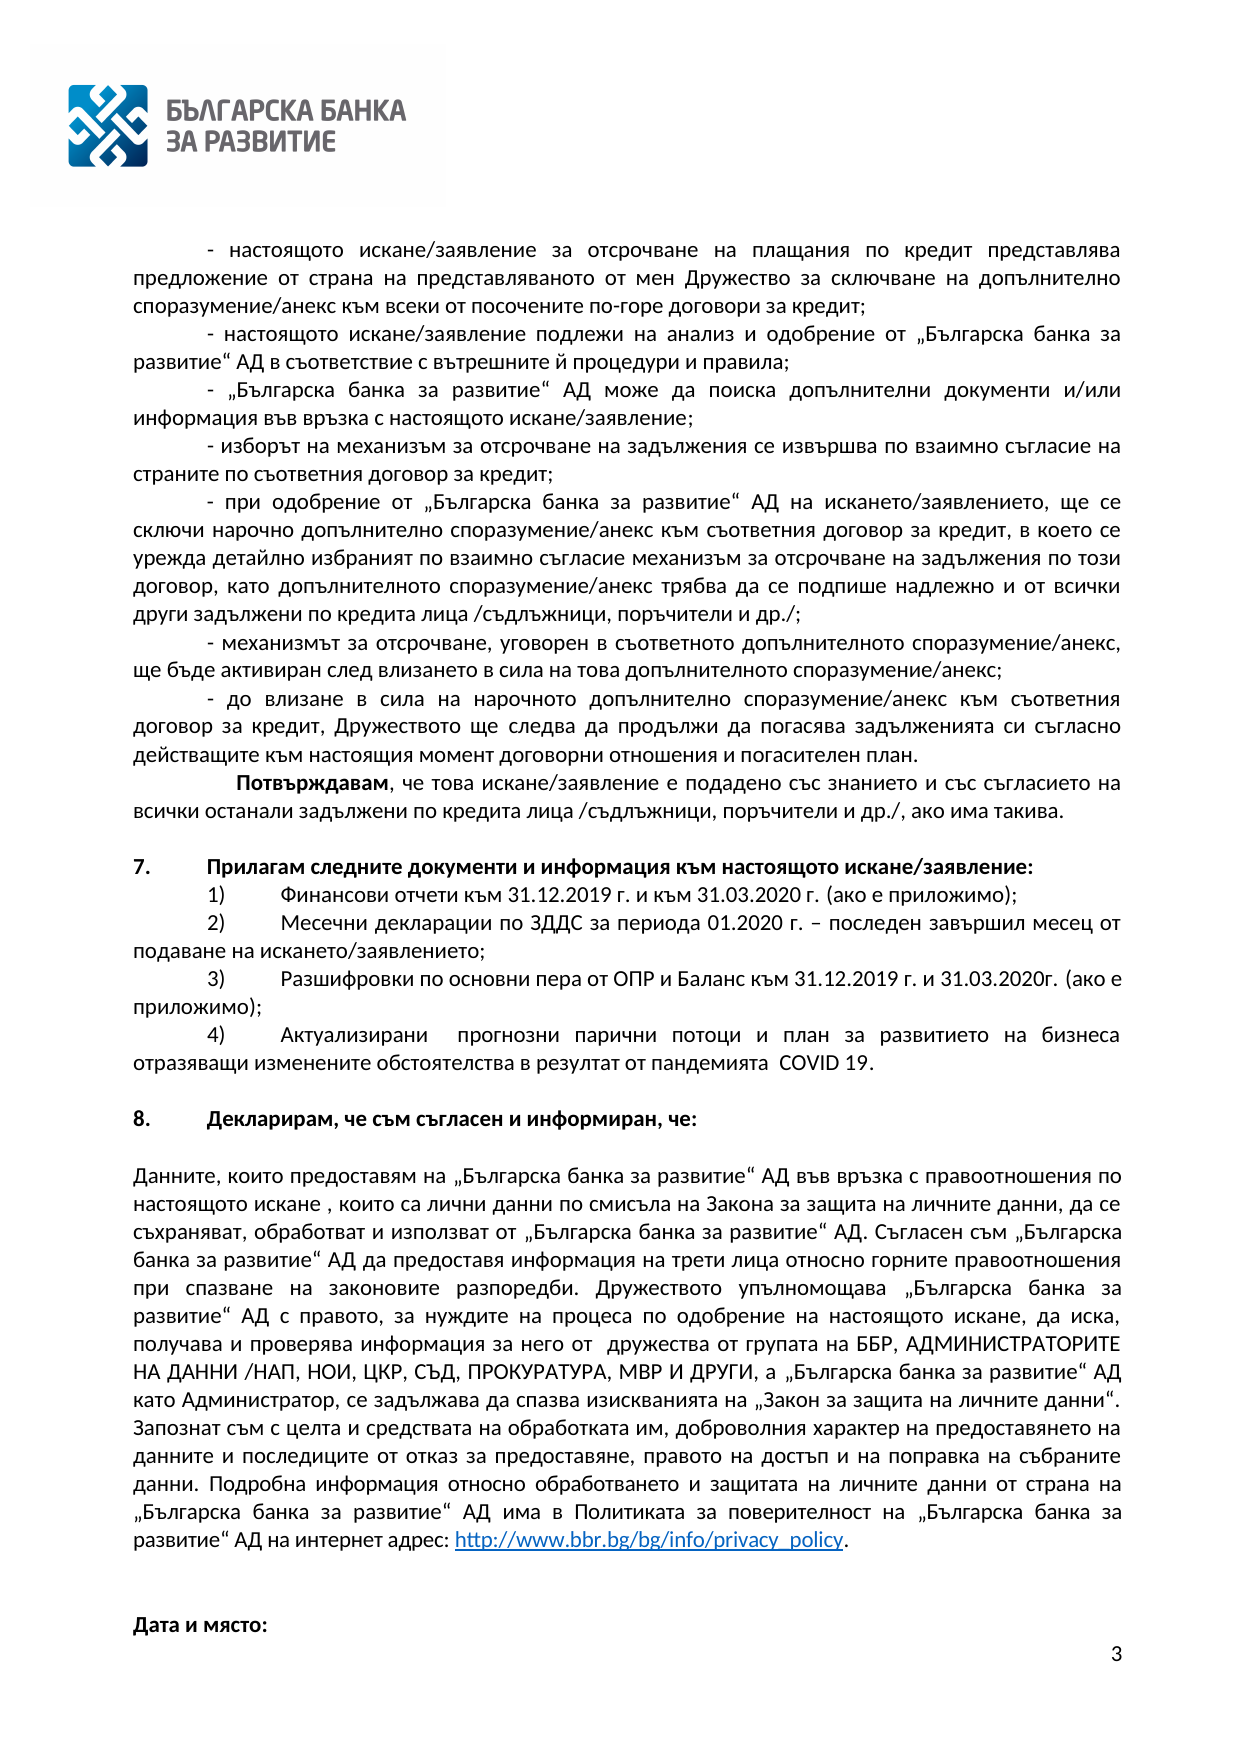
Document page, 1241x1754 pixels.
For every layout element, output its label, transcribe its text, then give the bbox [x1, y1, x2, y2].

list Актуализирани прогнозни парични потоци и план за развитието на бизнеса отразяващи изменените обстоятелства в резултат от пандемията COVID 19. [133, 1020, 1122, 1076]
picture [29, 44, 446, 207]
list 8. Декларирам, че съм съгласен и информиран, че: [133, 1104, 1122, 1132]
text Данните, които предоставям на „Българска банка за развитие“ АД във връзка с правоотношения по настоящото искане , които са лични данни по смисъла на Закона за защита на личните данни, да се съхраняват, обработват и използват от „Българска банка за развитие“ АД. Съгласен съм „Българска банка за развитие“ АД да предоставя информация на трети лица относно горните правоотношения при спазване на законовите разпоредби. Дружеството упълномощава „Българска банка за развитие“ АД с правото, за нуждите на процеса по одобрение на настоящото искане, да иска, получава и проверява информация за него от дружества от групата на ББР, АДМИНИСТРАТОРИТЕ НА ДАННИ /НАП, НОИ, ЦКР, СЪД, ПРОКУРАТУРА, МВР И ДРУГИ, а „Българска банка за развитие“ АД като Администратор, се задължава да спазва изискванията на „Закон за защита на личните данни“. Запознат съм с целта и средствата на обработката им, доброволния характер на предоставянето на данните и последиците от отказ за предоставяне, правото на достъп и на поправка на събраните данни. Подробна информация относно обработването и защитата на личните данни от страна на „Българска банка за развитие“ АД има в Политиката за поверителност на „Българска банка за развитие“ АД на интернет адрес: http://www.bbr.bg/bg/info/privacy_policy. [133, 1161, 1122, 1553]
text - механизмът за отсрочване, уговорен в съответното допълнителното споразумение/анекс, ще бъде активиран след влизането в сила на това допълнителното споразумение/анекс; [133, 628, 1122, 684]
text - настоящото искане/заявление за отсрочване на плащания по кредит представлява предложение от страна на представляваното от мен Дружество за сключване на допълнително споразумение/анекс към всеки от посочените по-горе договори за кредит; [133, 235, 1122, 319]
text Дата и място: [133, 1611, 1122, 1639]
text - до влизане в сила на нарочното допълнително споразумение/анекс към съответния договор за кредит, Дружеството ще следва да продължи да погасява задълженията си съгласно действащите към настоящия момент договорни отношения и погасителен план. [133, 684, 1122, 768]
list Месечни декларации по ЗДДС за периода 01.2020 г. – последен завършил месец от подаване на искането/заявлението; [133, 908, 1122, 964]
text - при одобрение от „Българска банка за развитие“ АД на искането/заявлението, ще се сключи нарочно допълнително споразумение/анекс към съответния договор за кредит, в което се урежда детайлно избраният по взаимно съгласие механизъм за отсрочване на задължения по този договор, като допълнителното споразумение/анекс трябва да се подпише надлежно и от всички други задължени по кредита лица /съдлъжници, поръчители и др./; [133, 487, 1122, 628]
list 7. Прилагам следните документи и информация към настоящото искане/заявление: [133, 852, 1122, 880]
list Разшифровки по основни пера от ОПР и Баланс към 31.12.2019 г. и 31.03.2020г. (ако е приложимо); [133, 964, 1122, 1020]
text - настоящото искане/заявление подлежи на анализ и одобрение от „Българска банка за развитие“ АД в съответствие с вътрешните й процедури и правила; [133, 319, 1122, 375]
text - „Българска банка за развитие“ АД може да поиска допълнителни документи и/или информация във връзка с настоящото искане/заявление; [133, 375, 1122, 431]
text - изборът на механизъм за отсрочване на задължения се извършва по взаимно съгласие на страните по съответния договор за кредит; [133, 431, 1122, 487]
list Финансови отчети към 31.12.2019 г. и към 31.03.2020 г. (ако е приложимо); [207, 880, 1122, 908]
list Потвърждавам, че това искане/заявление е подадено със знанието и със съгласието на всички останали задължени по кредита лица /съдлъжници, поръчители и др./, ако има такива. [133, 768, 1122, 824]
